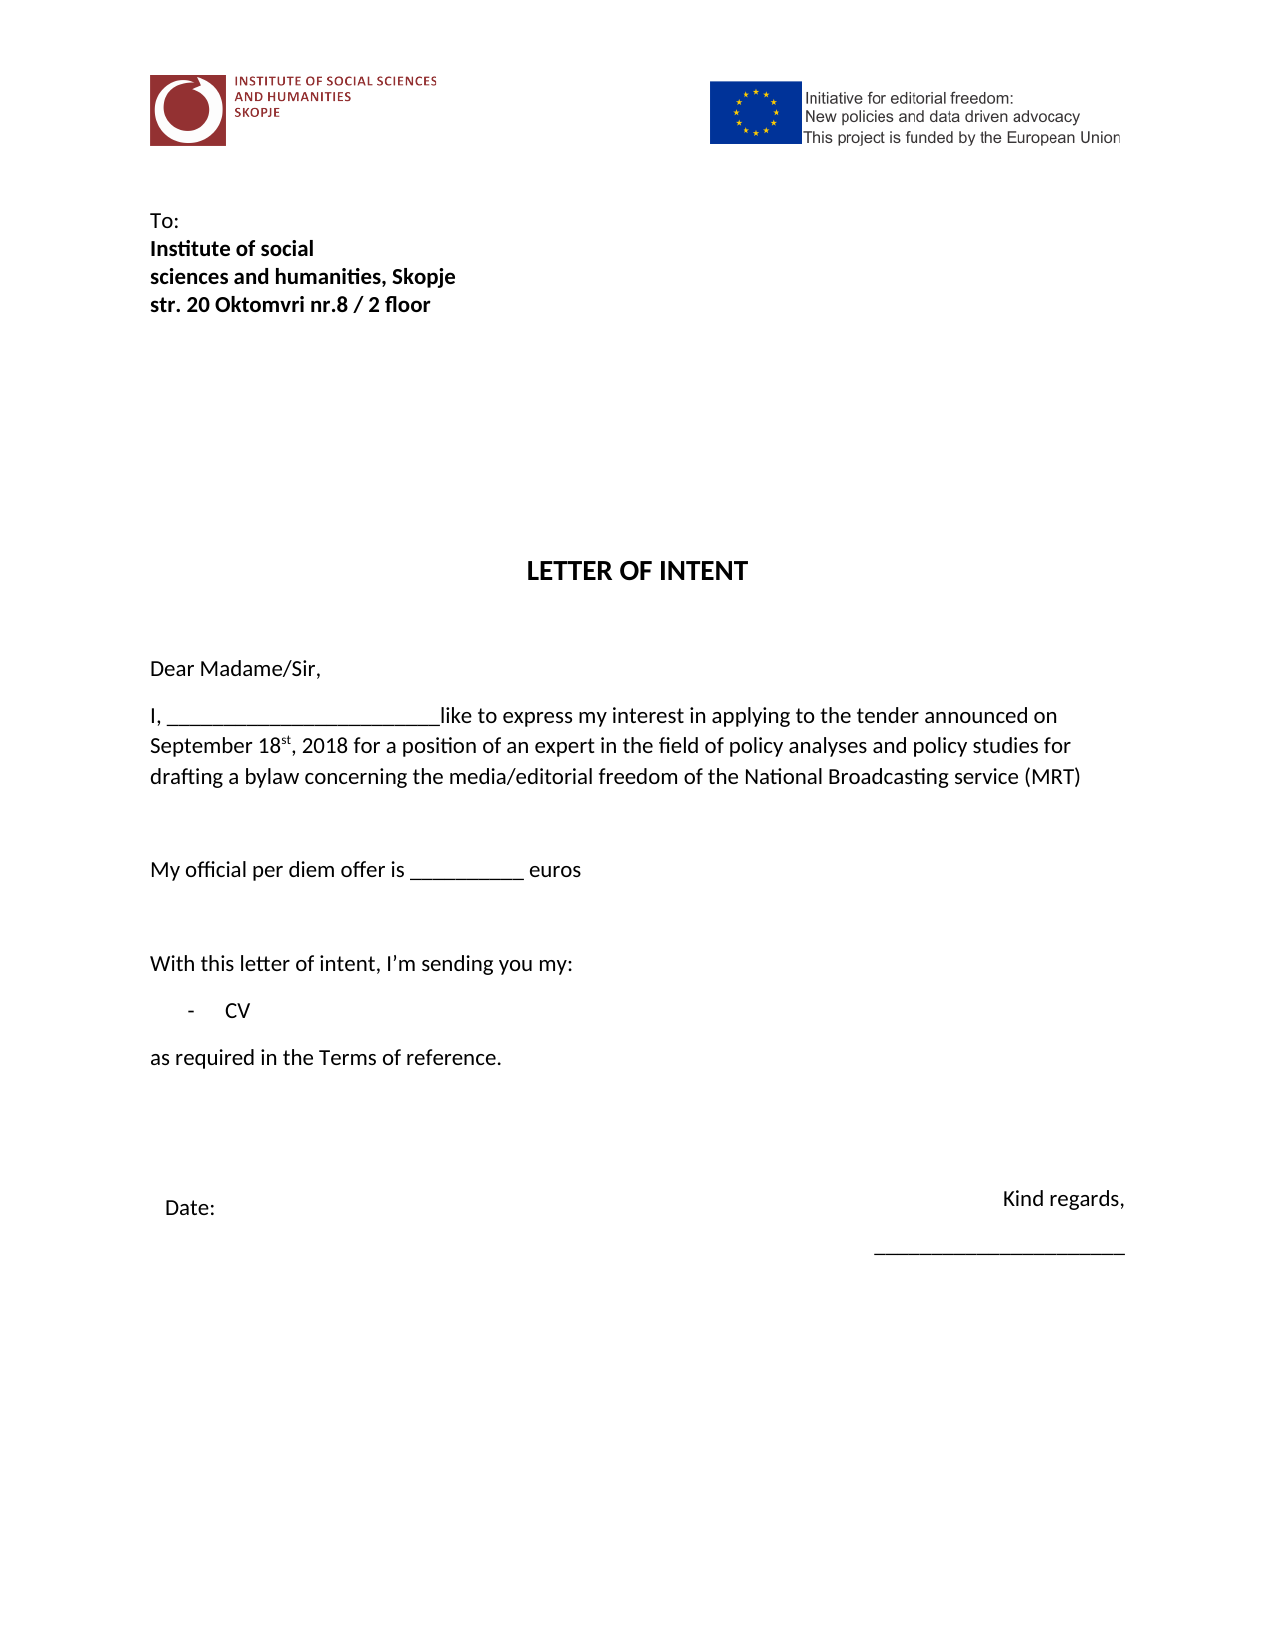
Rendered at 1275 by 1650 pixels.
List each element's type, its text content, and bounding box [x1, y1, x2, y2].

list CV [187, 996, 1125, 1024]
picture [710, 81, 1120, 146]
text as required in the Terms of reference. [150, 1043, 1125, 1071]
text Institute of social [150, 234, 1125, 262]
text str. 20 Oktomvri nr.8 / 2 floor [150, 290, 1125, 318]
text ______________________ [150, 1231, 1125, 1258]
text sciences and humanities, Skopje [150, 262, 1125, 290]
text I, ________________________like to express my interest in applying to the tender announced on September 18st, 2018 for a position of an expert in the field of policy analyses and policy studies for drafting a bylaw concerning the media/editorial freedom of the National Broadcasting service (MRT) [150, 701, 1125, 790]
text My official per diem offer is __________ euros [150, 856, 1125, 883]
text Kind regards, [150, 1184, 1125, 1212]
text With this letter of intent, I’m sending you my: [150, 949, 1125, 977]
text LETTER OF INTENT [150, 552, 1125, 588]
picture [150, 75, 437, 146]
text Dear Madame/Sir, [150, 654, 1125, 682]
text To: [150, 206, 1125, 234]
